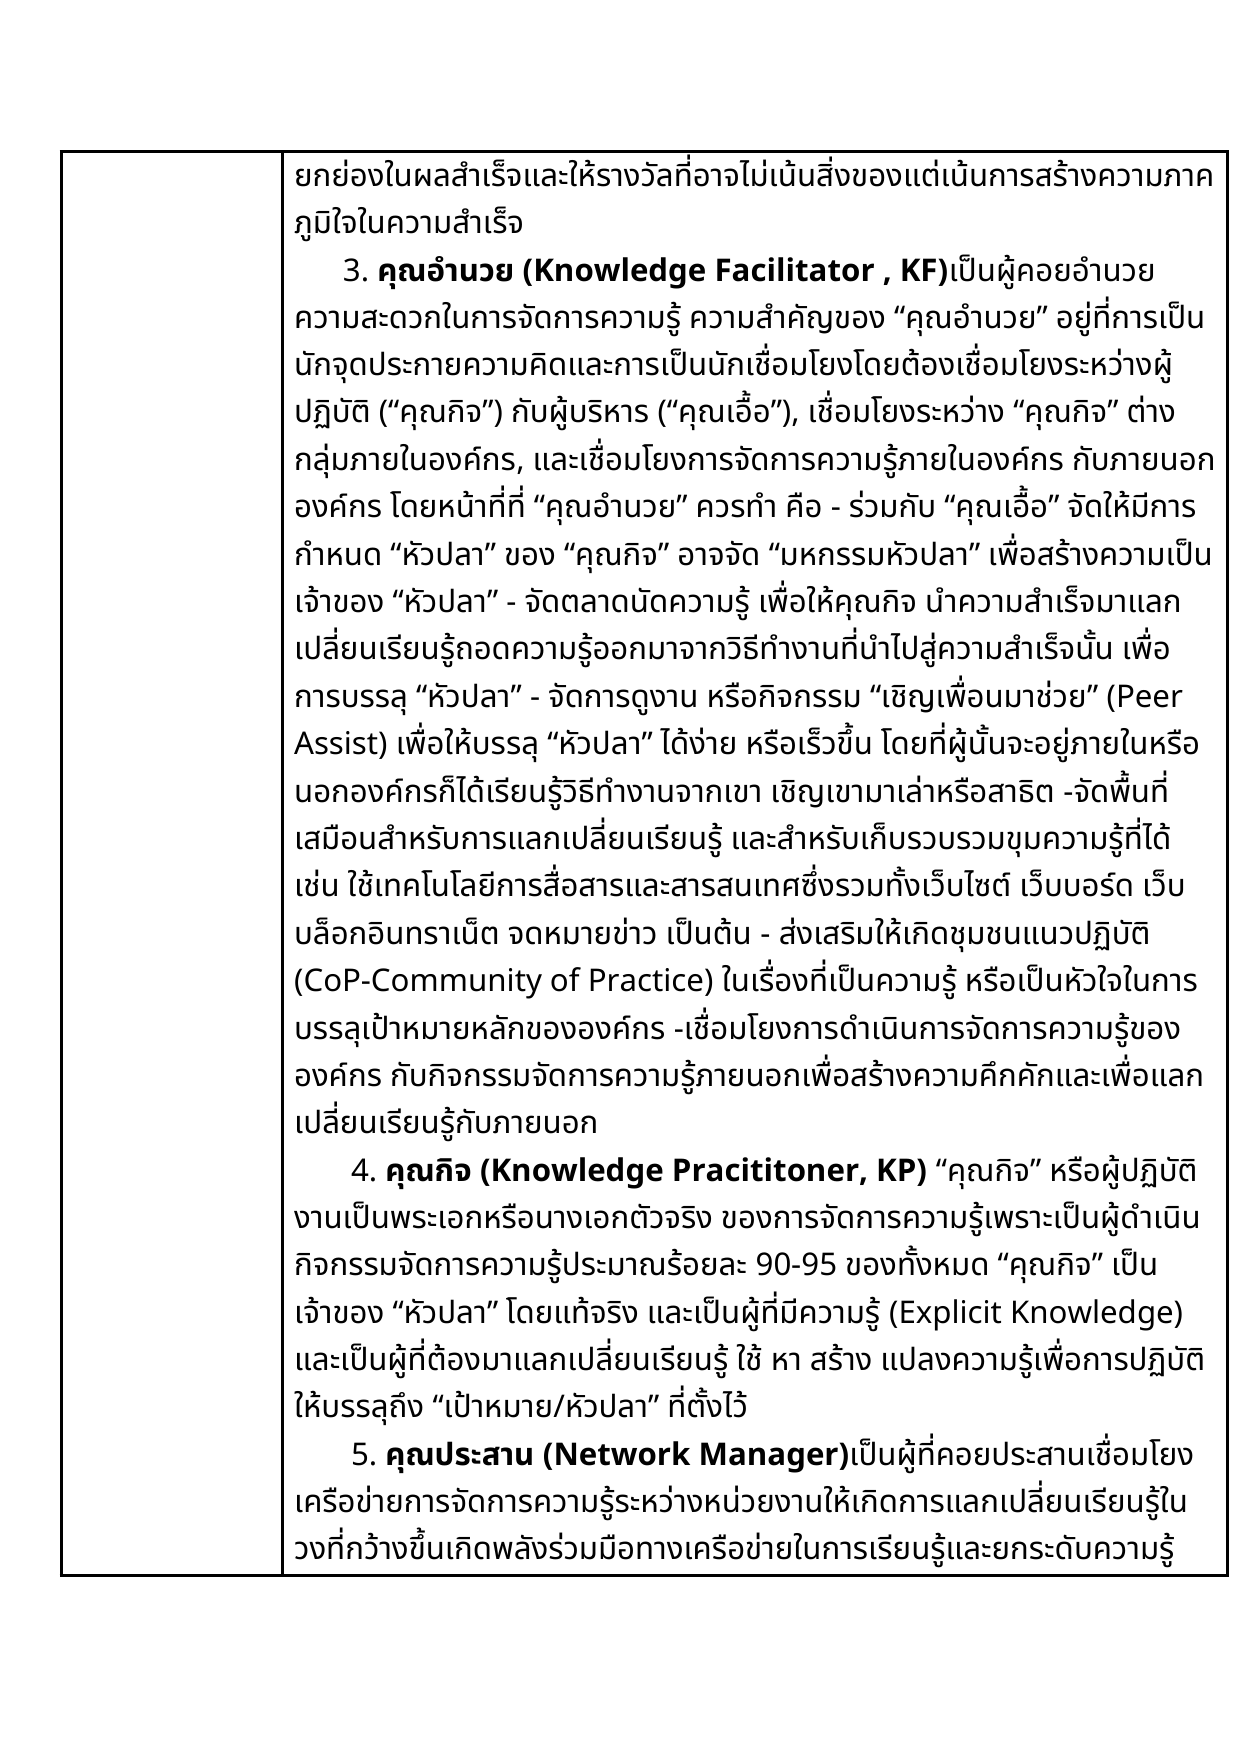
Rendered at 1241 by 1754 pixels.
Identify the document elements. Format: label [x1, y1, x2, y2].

table_cell [284, 153, 1226, 1574]
table_cell [63, 153, 281, 1574]
